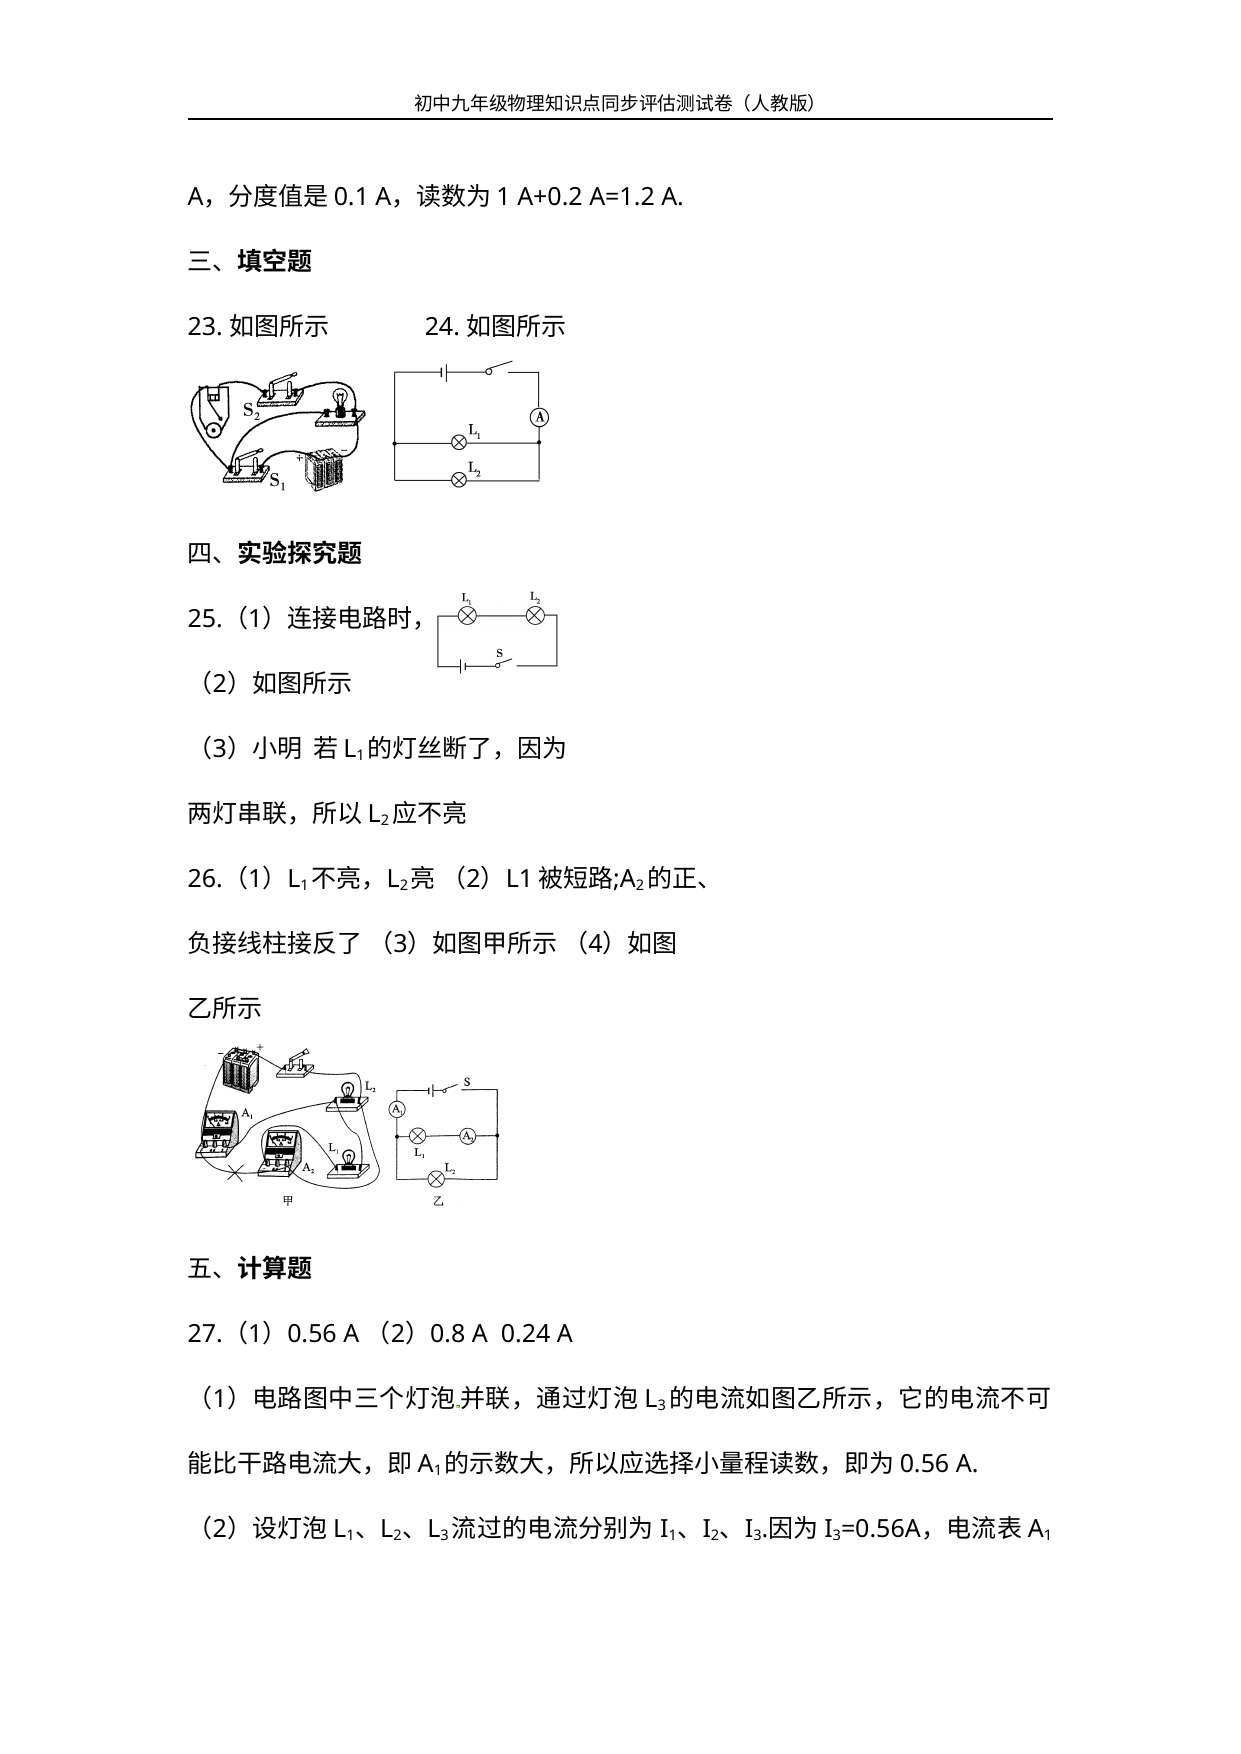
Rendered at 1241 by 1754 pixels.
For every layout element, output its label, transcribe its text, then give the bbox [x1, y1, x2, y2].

list 计算题 [187, 1234, 1053, 1299]
picture [379, 357, 557, 497]
list 电路图中三个灯泡并联，通过灯泡L3的电流如图乙所示，它的电流不可能比干路电流大，即A1的示数大，所以应选择小量程读数，即为0.56 A. [187, 1364, 1053, 1494]
text 负接线柱接反了 （3）如图甲所示 （4）如图 [187, 909, 1053, 974]
list 填空题 [187, 227, 1053, 292]
list 如图所示 24. 如图所示 [187, 292, 1053, 357]
picture [187, 368, 373, 497]
text 乙所示 [187, 974, 1053, 1039]
list 小明 若L1的灯丝断了，因为 [187, 714, 1053, 779]
list 实验探究题 [187, 519, 1053, 584]
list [187, 1494, 1053, 1559]
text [187, 162, 1053, 227]
list （1）连接电路时，开关未断开 [187, 584, 1053, 649]
picture [432, 590, 563, 677]
text 两灯串联，所以L2应不亮 [187, 779, 1053, 844]
list （1）L1不亮，L2亮 （2）L1被短路;A2的正、 [187, 844, 1053, 909]
list 如图所示 [187, 649, 1053, 714]
list （1）0.56 A （2）0.8 A 0.24 A [187, 1299, 1053, 1364]
picture [187, 1039, 514, 1216]
